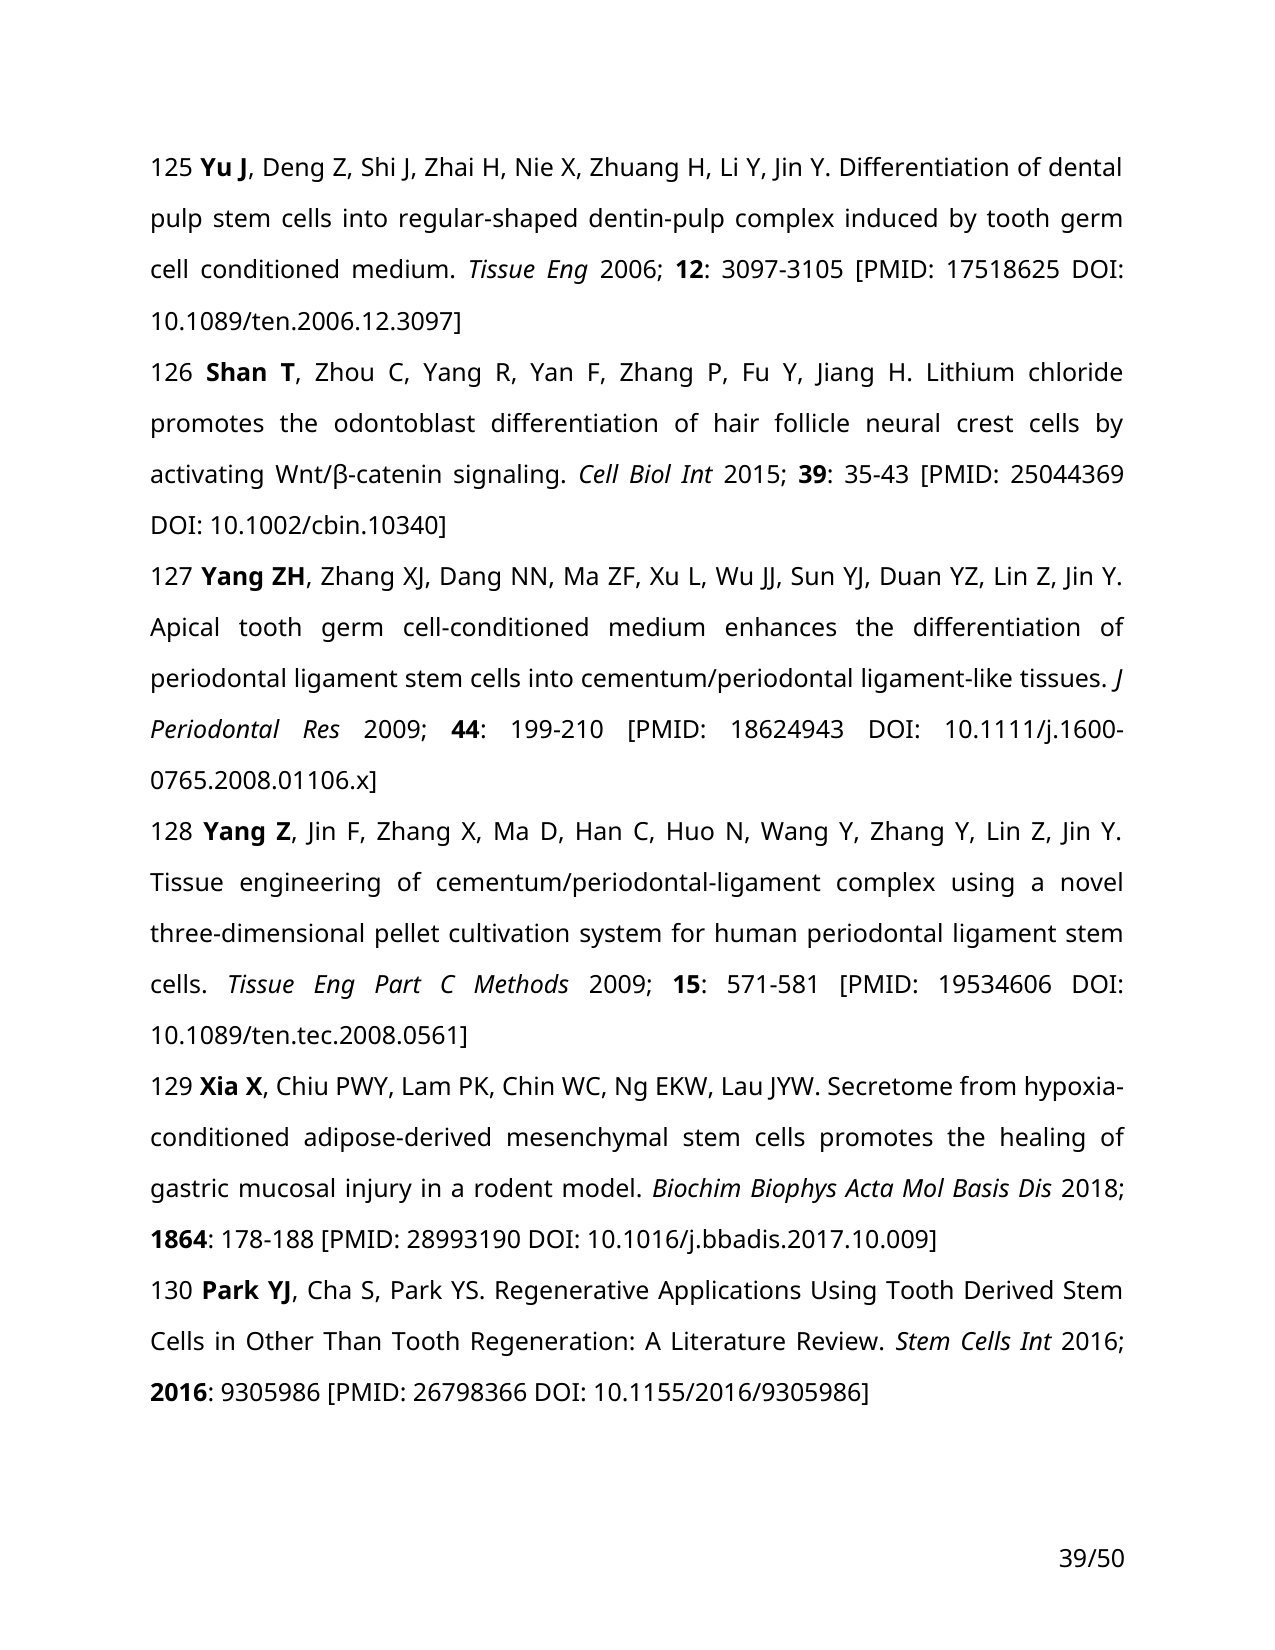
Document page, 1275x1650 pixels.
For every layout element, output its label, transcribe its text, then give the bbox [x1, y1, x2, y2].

text 125 Yu J, Deng Z, Shi J, Zhai H, Nie X, Zhuang H, Li Y, Jin Y. Differentiation of dental pulp stem cells into regular-shaped dentin-pulp complex induced by tooth germ cell conditioned medium. Tissue Eng 2006; 12: 3097-3105 [PMID: 17518625 DOI: 10.1089/ten.2006.12.3097] [150, 150, 1125, 337]
text 130 Park YJ, Cha S, Park YS. Regenerative Applications Using Tooth Derived Stem Cells in Other Than Tooth Regeneration: A Literature Review. Stem Cells Int 2016; 2016: 9305986 [PMID: 26798366 DOI: 10.1155/2016/9305986] [150, 1273, 1125, 1409]
text 126 Shan T, Zhou C, Yang R, Yan F, Zhang P, Fu Y, Jiang H. Lithium chloride promotes the odontoblast differentiation of hair follicle neural crest cells by activating Wnt/β-catenin signaling. Cell Biol Int 2015; 39: 35-43 [PMID: 25044369 DOI: 10.1002/cbin.10340] [150, 354, 1125, 541]
text 129 Xia X, Chiu PWY, Lam PK, Chin WC, Ng EKW, Lau JYW. Secretome from hypoxia-conditioned adipose-derived mesenchymal stem cells promotes the healing of gastric mucosal injury in a rodent model. Biochim Biophys Acta Mol Basis Dis 2018; 1864: 178-188 [PMID: 28993190 DOI: 10.1016/j.bbadis.2017.10.009] [150, 1069, 1125, 1256]
text 128 Yang Z, Jin F, Zhang X, Ma D, Han C, Huo N, Wang Y, Zhang Y, Lin Z, Jin Y. Tissue engineering of cementum/periodontal-ligament complex using a novel three-dimensional pellet cultivation system for human periodontal ligament stem cells. Tissue Eng Part C Methods 2009; 15: 571-581 [PMID: 19534606 DOI: 10.1089/ten.tec.2008.0561] [150, 813, 1125, 1052]
text 127 Yang ZH, Zhang XJ, Dang NN, Ma ZF, Xu L, Wu JJ, Sun YJ, Duan YZ, Lin Z, Jin Y. Apical tooth germ cell-conditioned medium enhances the differentiation of periodontal ligament stem cells into cementum/periodontal ligament-like tissues. J Periodontal Res 2009; 44: 199-210 [PMID: 18624943 DOI: 10.1111/j.1600-0765.2008.01106.x] [150, 558, 1125, 797]
